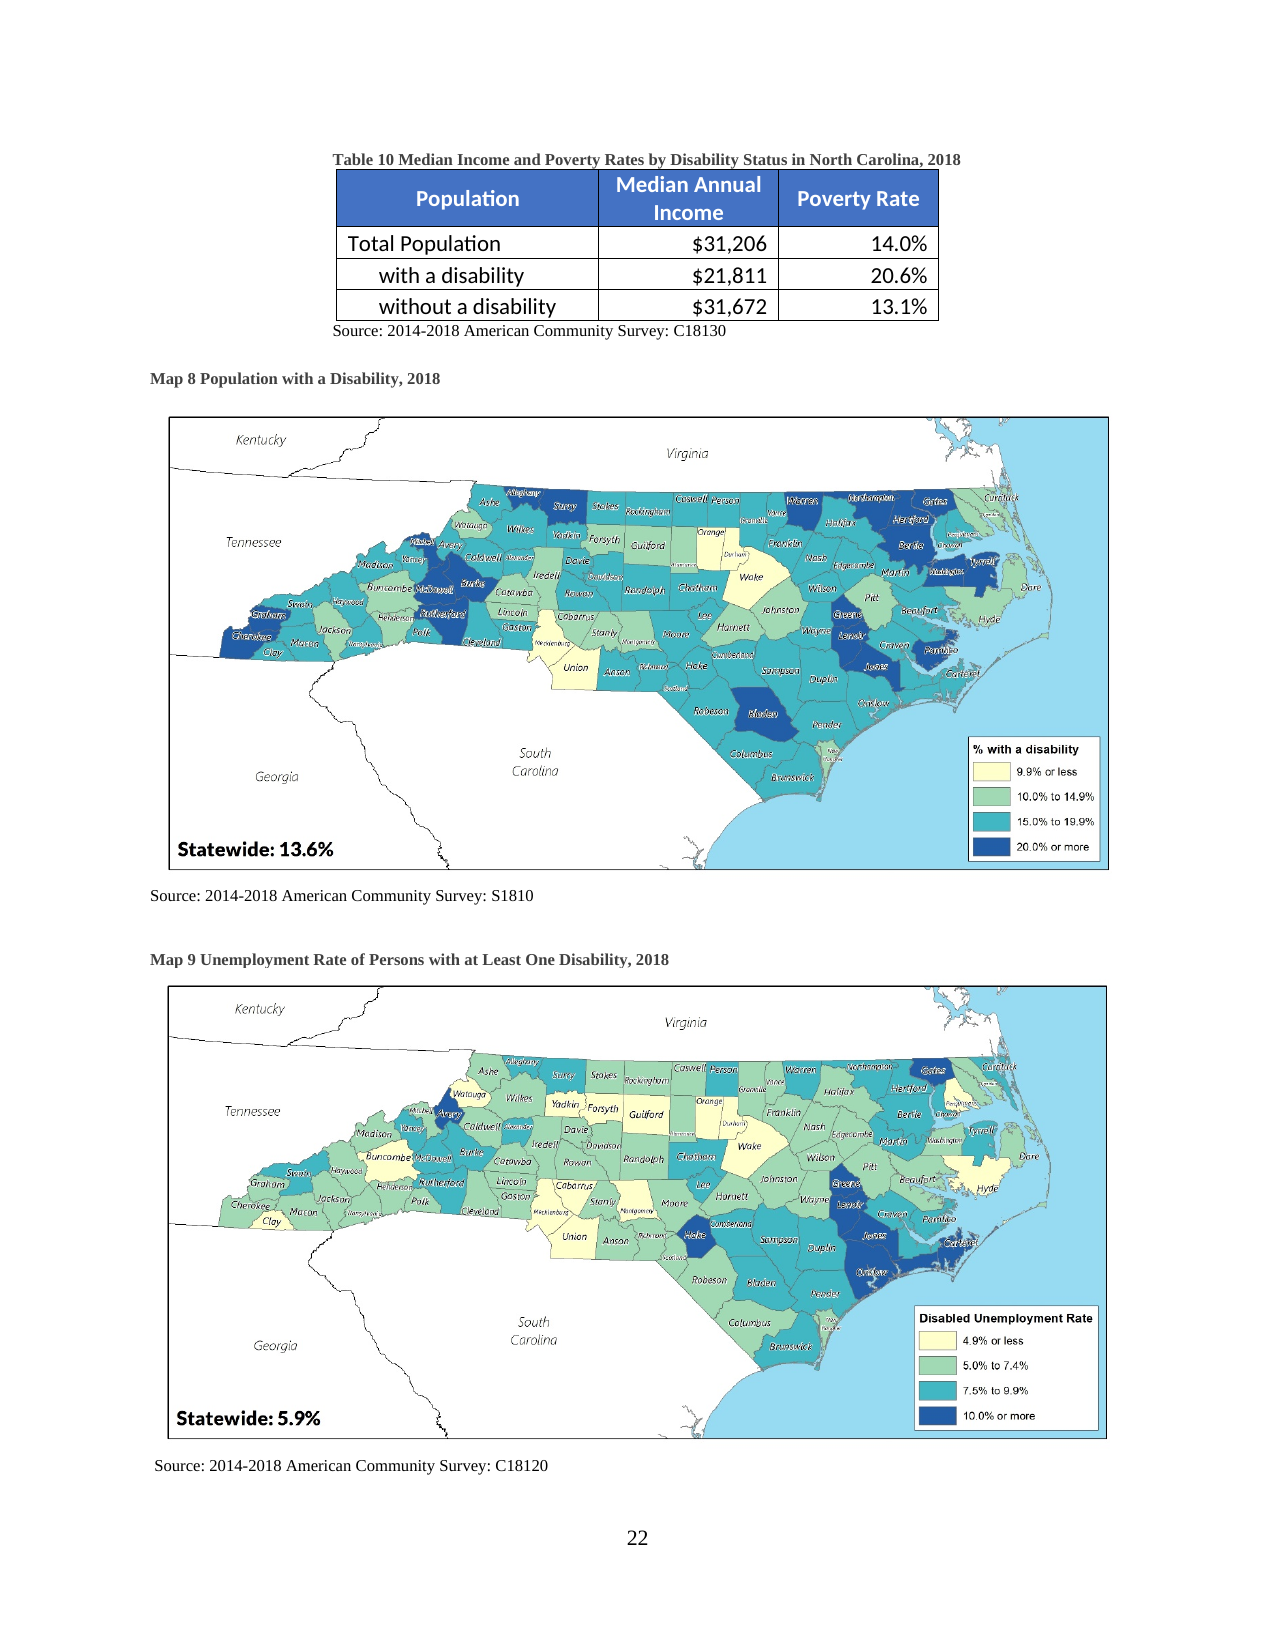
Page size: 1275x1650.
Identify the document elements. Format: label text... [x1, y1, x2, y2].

table_header Population [337, 170, 598, 226]
table_header Median Annual Income [599, 170, 778, 226]
picture [151, 399, 1125, 887]
picture [150, 968, 1124, 1456]
table_cell $31,206 [599, 227, 778, 257]
table_cell $31,672 [599, 290, 778, 320]
table_cell 13.1% [779, 290, 938, 320]
table_header Poverty Rate [779, 170, 938, 226]
table_cell $21,811 [599, 259, 778, 289]
table_cell without a disability [337, 290, 598, 320]
table_cell Total Population [337, 227, 598, 257]
table_cell 14.0% [779, 227, 938, 257]
table_cell with a disability [337, 259, 598, 289]
table_cell 20.6% [779, 259, 938, 289]
text Source: 2014-2018 American Community Survey: C18130 [328, 321, 1125, 340]
